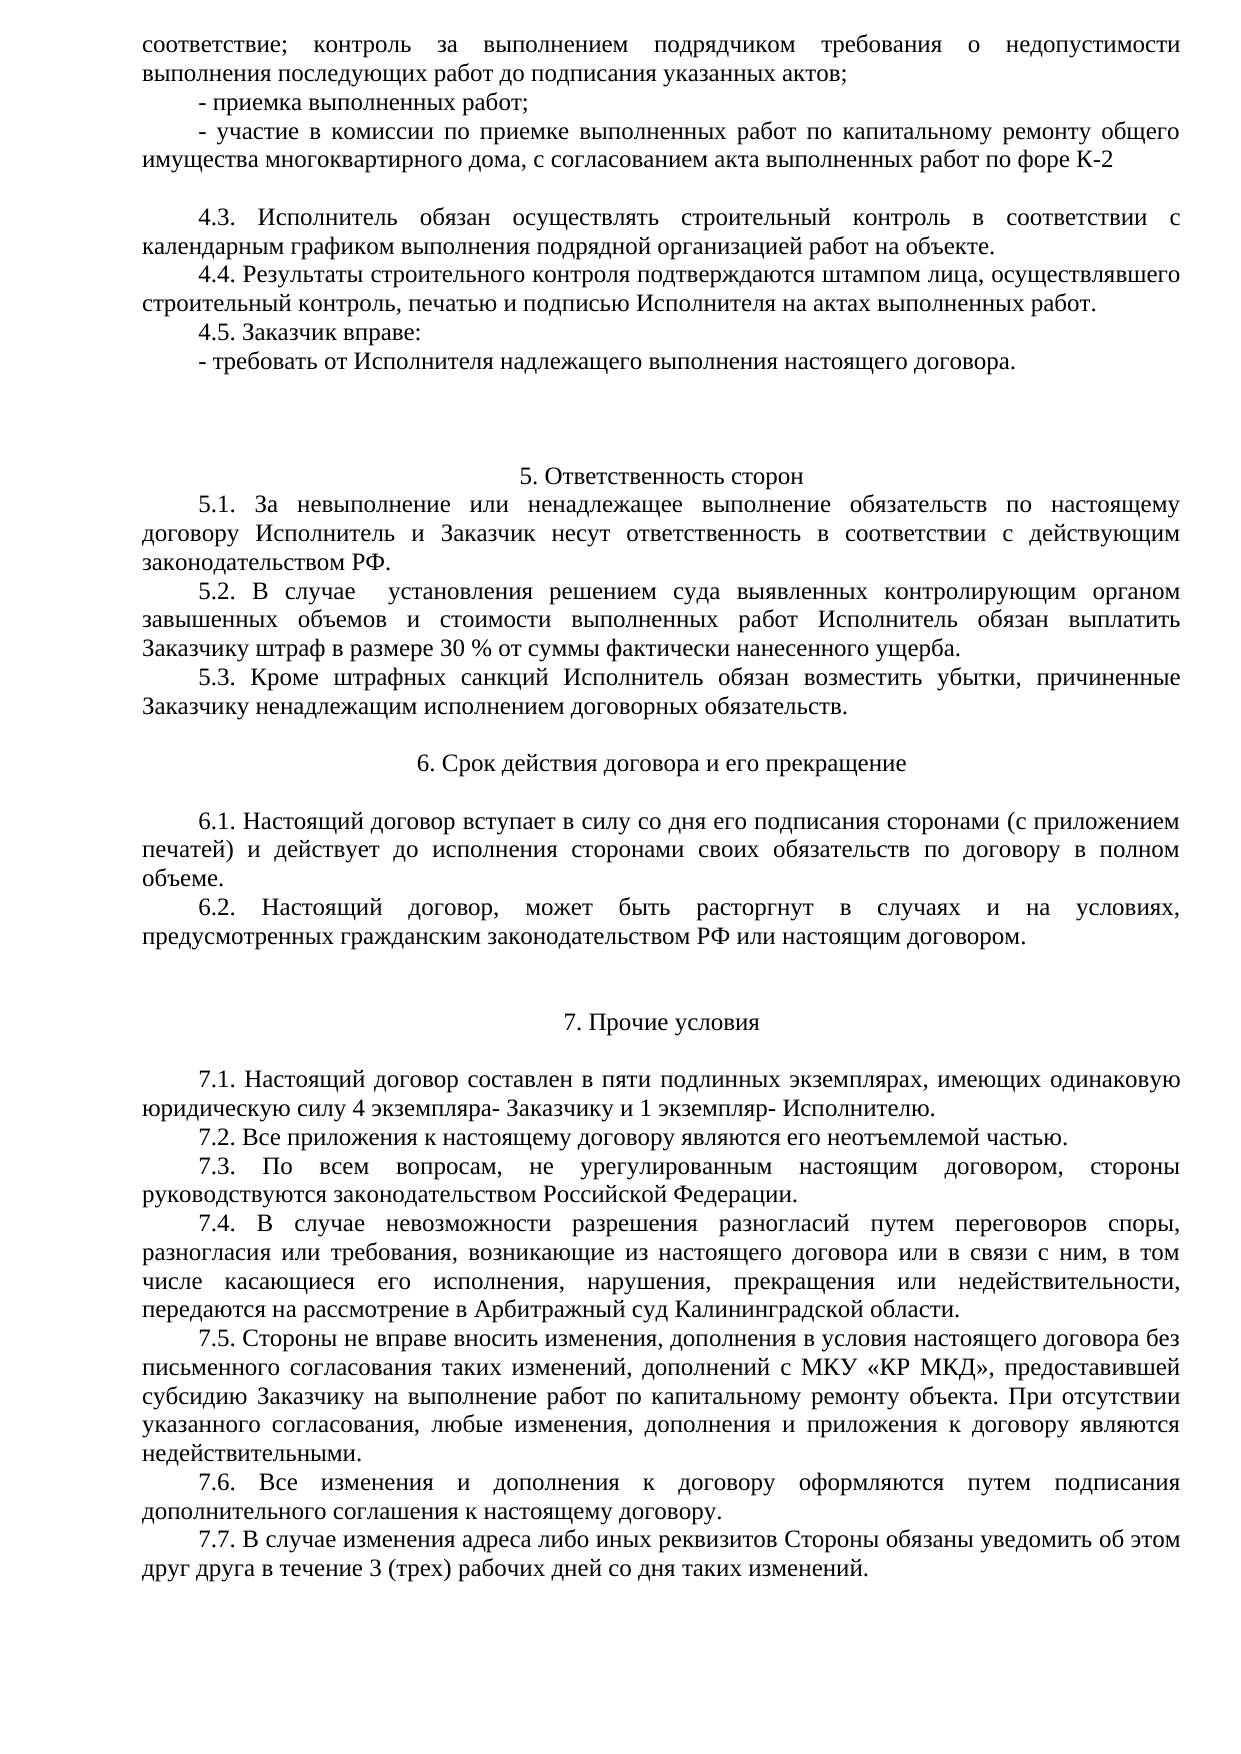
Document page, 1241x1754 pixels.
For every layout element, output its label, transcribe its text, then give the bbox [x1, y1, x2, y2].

text 7.4. В случае невозможности разрешения разногласий путем переговоров споры, разногласия или требования, возникающие из настоящего договора или в связи с ним, в том числе касающиеся его исполнения, нарушения, прекращения или недействительности, передаются на рассмотрение в Арбитражный суд Калининградской области. [142, 1208, 1181, 1323]
text 6.2. Настоящий договор, может быть расторгнут в случаях и на условиях, предусмотренных гражданским законодательством РФ или настоящим договором. [142, 892, 1181, 949]
text 4.3. Исполнитель обязан осуществлять строительный контроль в соответствии с календарным графиком выполнения подрядной организацией работ на объекте. [142, 202, 1181, 259]
text 4.4. Результаты строительного контроля подтверждаются штампом лица, осуществлявшего строительный контроль, печатью и подписью Исполнителя на актах выполненных работ. [142, 259, 1181, 317]
text - требовать от Исполнителя надлежащего выполнения настоящего договора. [142, 346, 1181, 374]
text 4.5. Заказчик вправе: [142, 317, 1181, 346]
text 7.7. В случае изменения адреса либо иных реквизитов Стороны обязаны уведомить об этом друг друга в течение 3 (трех) рабочих дней со дня таких изменений. [142, 1524, 1181, 1582]
text 7.5. Стороны не вправе вносить изменения, дополнения в условия настоящего договора без письменного согласования таких изменений, дополнений с МКУ «КР МКД», предоставившей субсидию Заказчику на выполнение работ по капитальному ремонту объекта. При отсутствии указанного согласования, любые изменения, дополнения и приложения к договору являются недействительными. [142, 1323, 1181, 1467]
text - приемка выполненных работ; [142, 87, 1181, 116]
text 5.1. За невыполнение или ненадлежащее выполнение обязательств по настоящему договору Исполнитель и Заказчик несут ответственность в соответствии с действующим законодательством РФ. [142, 489, 1181, 576]
text 5.2. В случае установления решением суда выявленных контролирующим органом завышенных объемов и стоимости выполненных работ Исполнитель обязан выплатить Заказчику штраф в размере 30 % от суммы фактически нанесенного ущерба. [142, 576, 1181, 662]
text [142, 29, 1181, 87]
text 7.1. Настоящий договор составлен в пяти подлинных экземплярах, имеющих одинаковую юридическую силу 4 экземпляра- Заказчику и 1 экземпляр- Исполнителю. [142, 1064, 1181, 1122]
text 7.3. По всем вопросам, не урегулированным настоящим договором, стороны руководствуются законодательством Российской Федерации. [142, 1151, 1181, 1208]
text 6.1. Настоящий договор вступает в силу со дня его подписания сторонами (с приложением печатей) и действует до исполнения сторонами своих обязательств по договору в полном объеме. [142, 806, 1181, 892]
text 5.3. Кроме штрафных санкций Исполнитель обязан возместить убытки, причиненные Заказчику ненадлежащим исполнением договорных обязательств. [142, 662, 1181, 719]
text 7. Прочие условия [142, 1007, 1181, 1036]
text 7.6. Все изменения и дополнения к договору оформляются путем подписания дополнительного соглашения к настоящему договору. [142, 1467, 1181, 1524]
text 5. Ответственность сторон [142, 461, 1181, 489]
text - участие в комиссии по приемке выполненных работ по капитальному ремонту общего имущества многоквартирного дома, с согласованием акта выполненных работ по форе К-2 [142, 116, 1181, 173]
text 6. Срок действия договора и его прекращение [142, 748, 1181, 777]
text 7.2. Все приложения к настоящему договору являются его неотъемлемой частью. [142, 1122, 1181, 1151]
